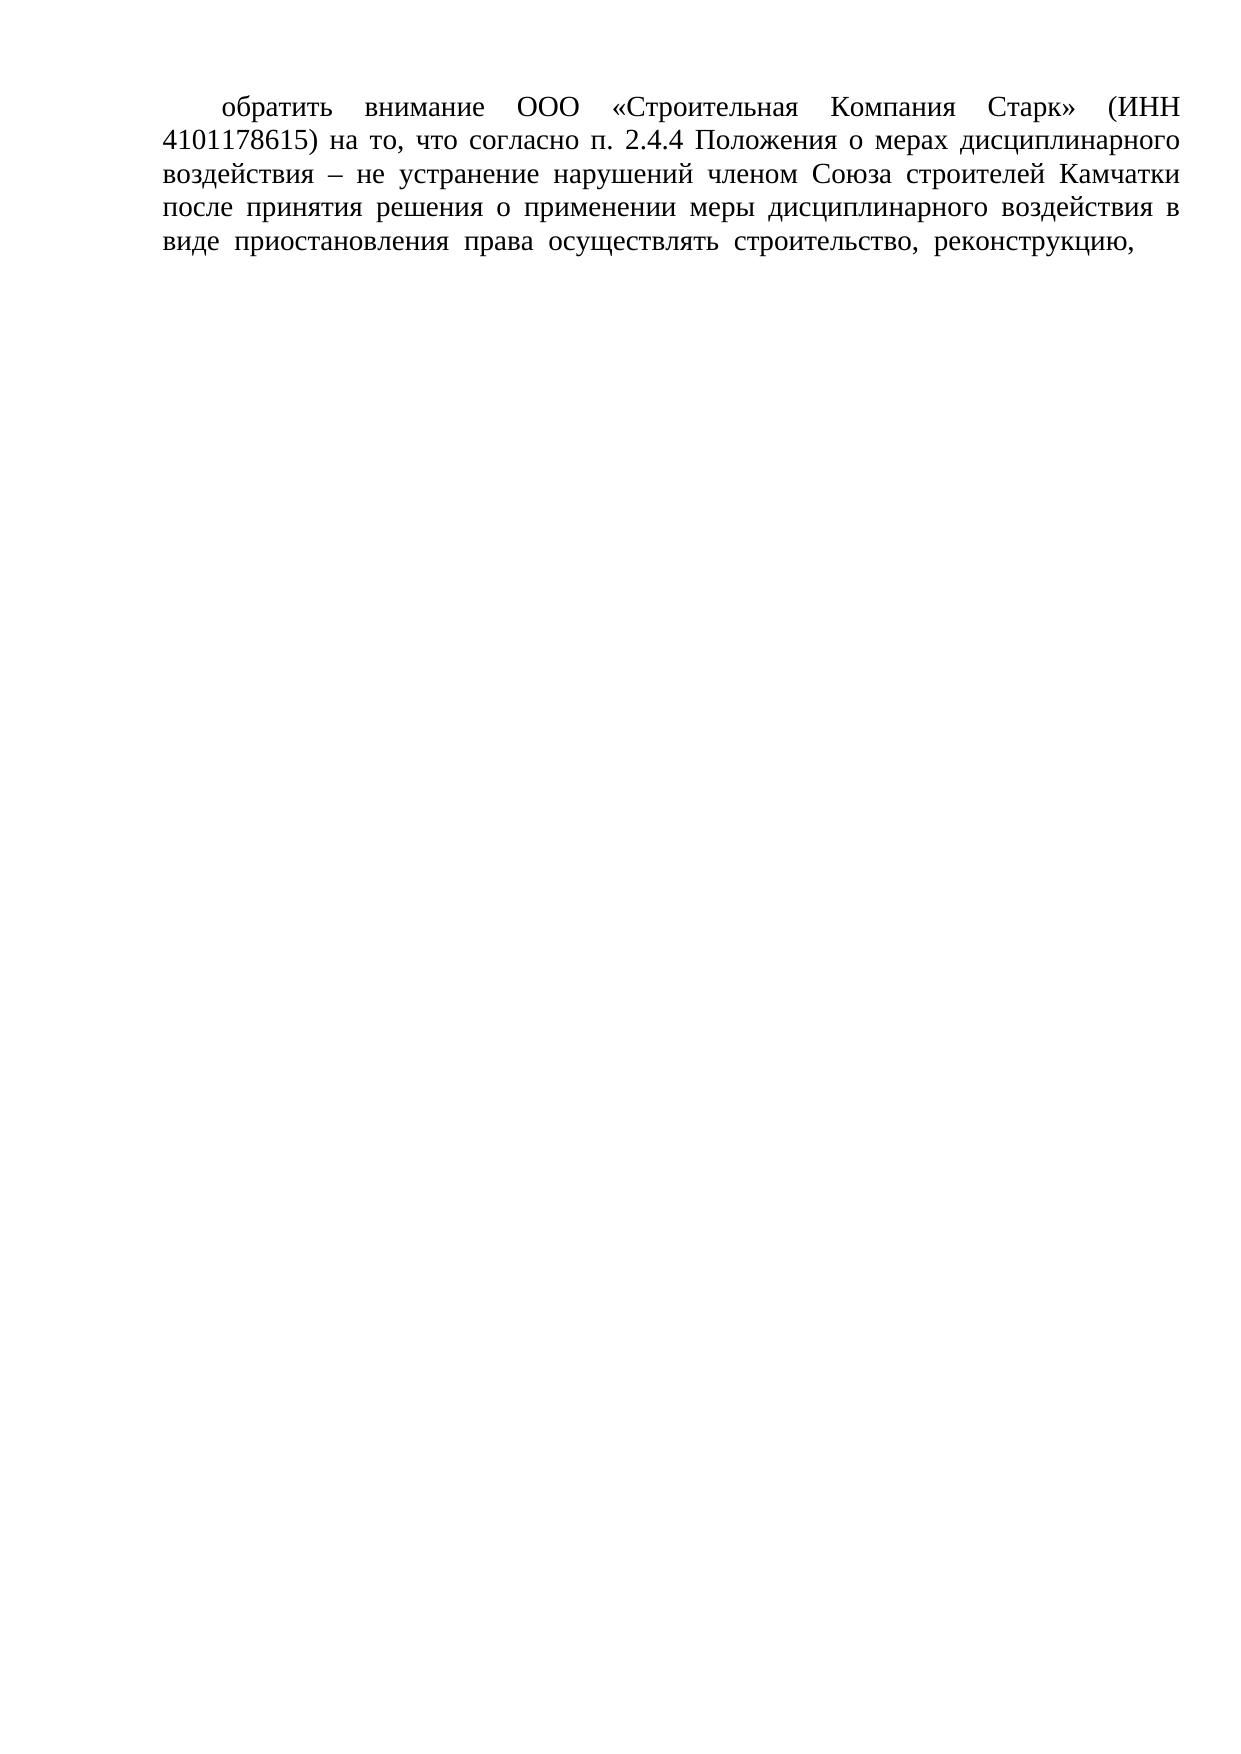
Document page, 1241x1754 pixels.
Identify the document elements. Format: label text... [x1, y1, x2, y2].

text обратить внимание ООО «Строительная Компания Старк» (ИНН 4101178615) на то, что согласно п. 2.4.4 Положения о мерах дисциплинарного воздействия – не устранение нарушений членом Союза строителей Камчатки после принятия решения о применении меры дисциплинарного воздействия в виде приостановления права осуществлять строительство, реконструкцию, [162, 89, 1181, 256]
